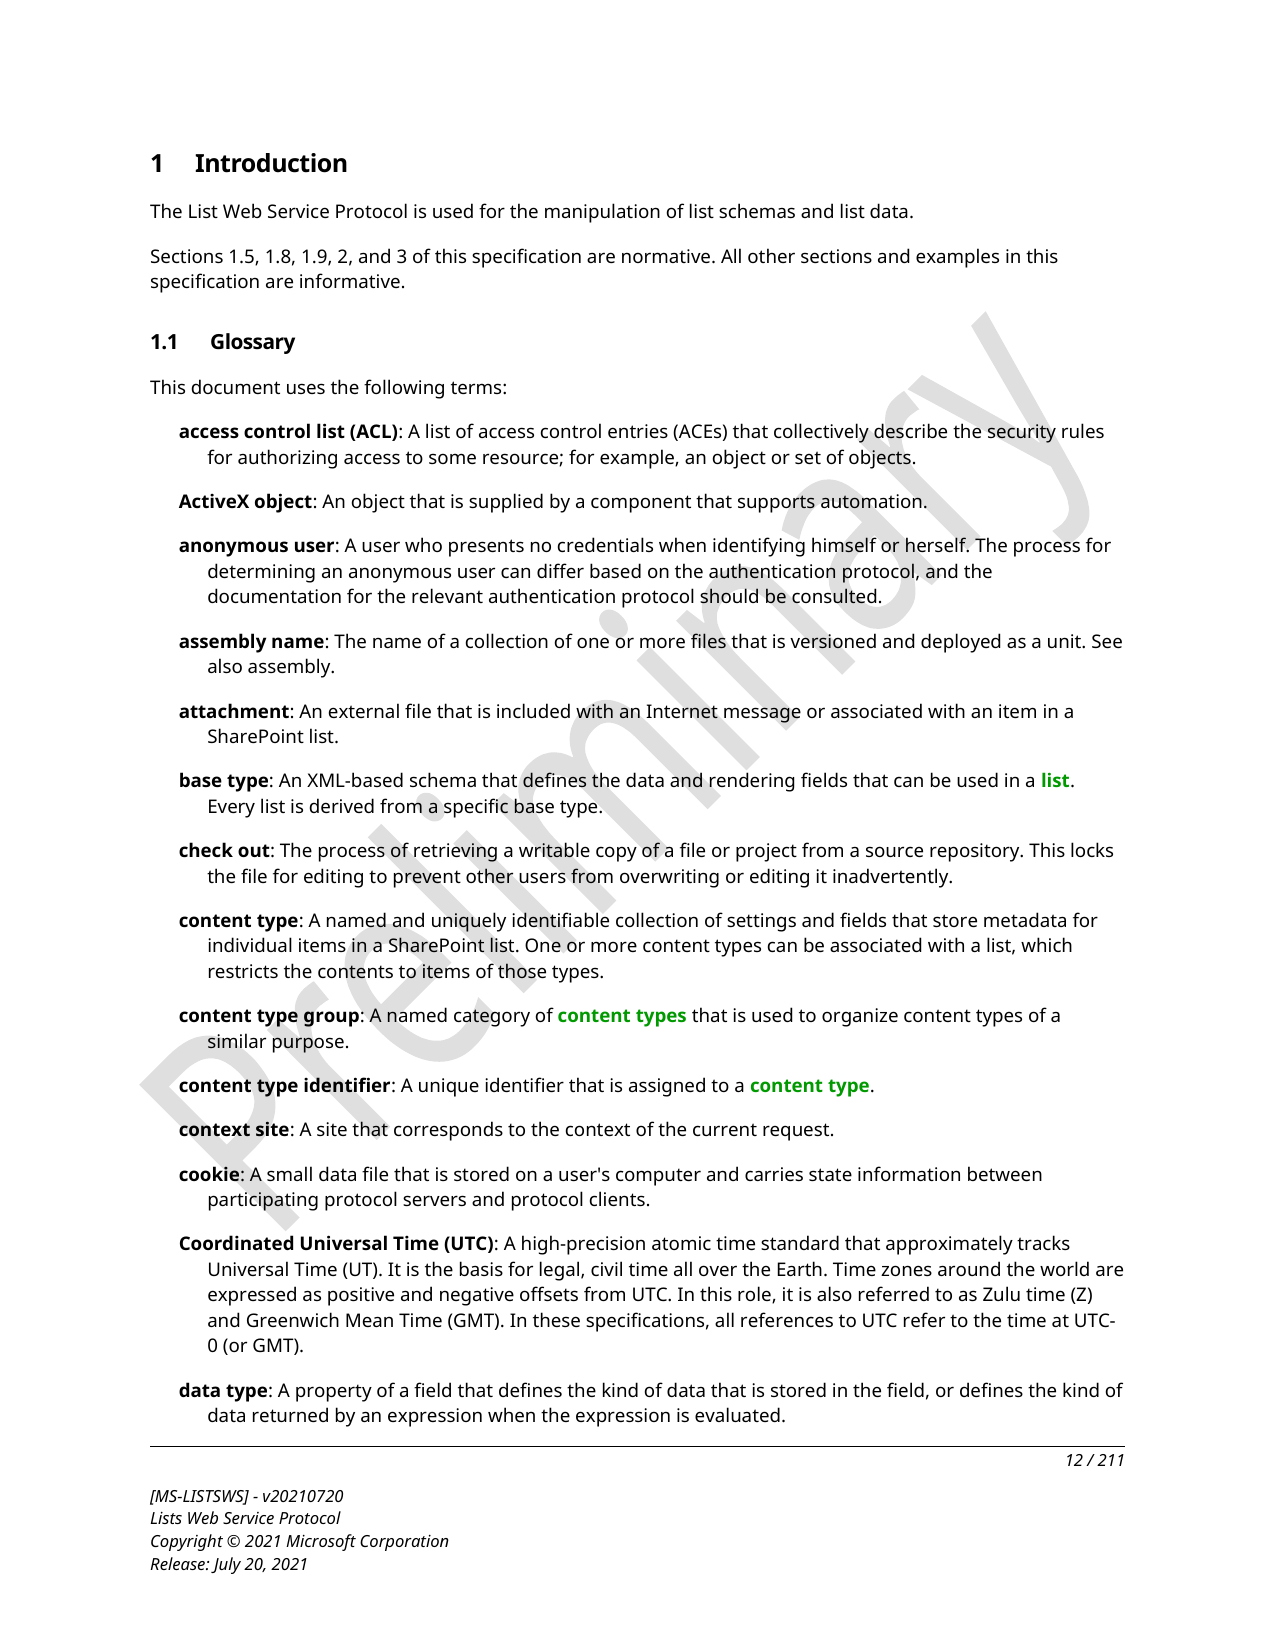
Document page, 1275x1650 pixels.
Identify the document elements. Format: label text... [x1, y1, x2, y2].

text Sections 1.5, 1.8, 1.9, 2, and 3 of this specification are normative. All other sections and examples in this specification are informative. [150, 243, 1125, 294]
text check out: The process of retrieving a writable copy of a file or project from a source repository. This locks the file for editing to prevent other users from overwriting or editing it inadvertently. [178, 837, 1125, 888]
text anonymous user: A user who presents no credentials when identifying himself or herself. The process for determining an anonymous user can differ based on the authentication protocol, and the documentation for the relevant authentication protocol should be consulted. [178, 533, 1125, 609]
text assembly name: The name of a collection of one or more files that is versioned and deployed as a unit. See also assembly. [178, 628, 1125, 679]
text cookie: A small data file that is stored on a user's computer and carries state information between participating protocol servers and protocol clients. [178, 1161, 1125, 1212]
text ActiveX object: An object that is supplied by a component that supports automation. [178, 488, 1125, 514]
text content type: A named and uniquely identifiable collection of settings and fields that store metadata for individual items in a SharePoint list. One or more content types can be associated with a list, which restricts the contents to items of those types. [178, 907, 1125, 984]
subtitle Glossary [150, 327, 1125, 356]
text This document uses the following terms: [150, 374, 1125, 400]
text content type identifier: A unique identifier that is assigned to a content type. [178, 1072, 1125, 1098]
text The List Web Service Protocol is used for the manipulation of list schemas and list data. [150, 199, 1125, 224]
subtitle Introduction [150, 146, 1125, 180]
text data type: A property of a field that defines the kind of data that is stored in the field, or defines the kind of data returned by an expression when the expression is evaluated. [178, 1377, 1125, 1428]
text Coordinated Universal Time (UTC): A high-precision atomic time standard that approximately tracks Universal Time (UT). It is the basis for legal, civil time all over the Earth. Time zones around the world are expressed as positive and negative offsets from UTC. In this role, it is also referred to as Zulu time (Z) and Greenwich Mean Time (GMT). In these specifications, all references to UTC refer to the time at UTC-0 (or GMT). [178, 1231, 1125, 1358]
text access control list (ACL): A list of access control entries (ACEs) that collectively describe the security rules for authorizing access to some resource; for example, an object or set of objects. [178, 419, 1125, 470]
text context site: A site that corresponds to the context of the current request. [178, 1117, 1125, 1142]
text content type group: A named category of content types that is used to organize content types of a similar purpose. [178, 1003, 1125, 1054]
text attachment: An external file that is included with an Internet message or associated with an item in a SharePoint list. [178, 698, 1125, 749]
text base type: An XML-based schema that defines the data and rendering fields that can be used in a list. Every list is derived from a specific base type. [178, 768, 1125, 819]
